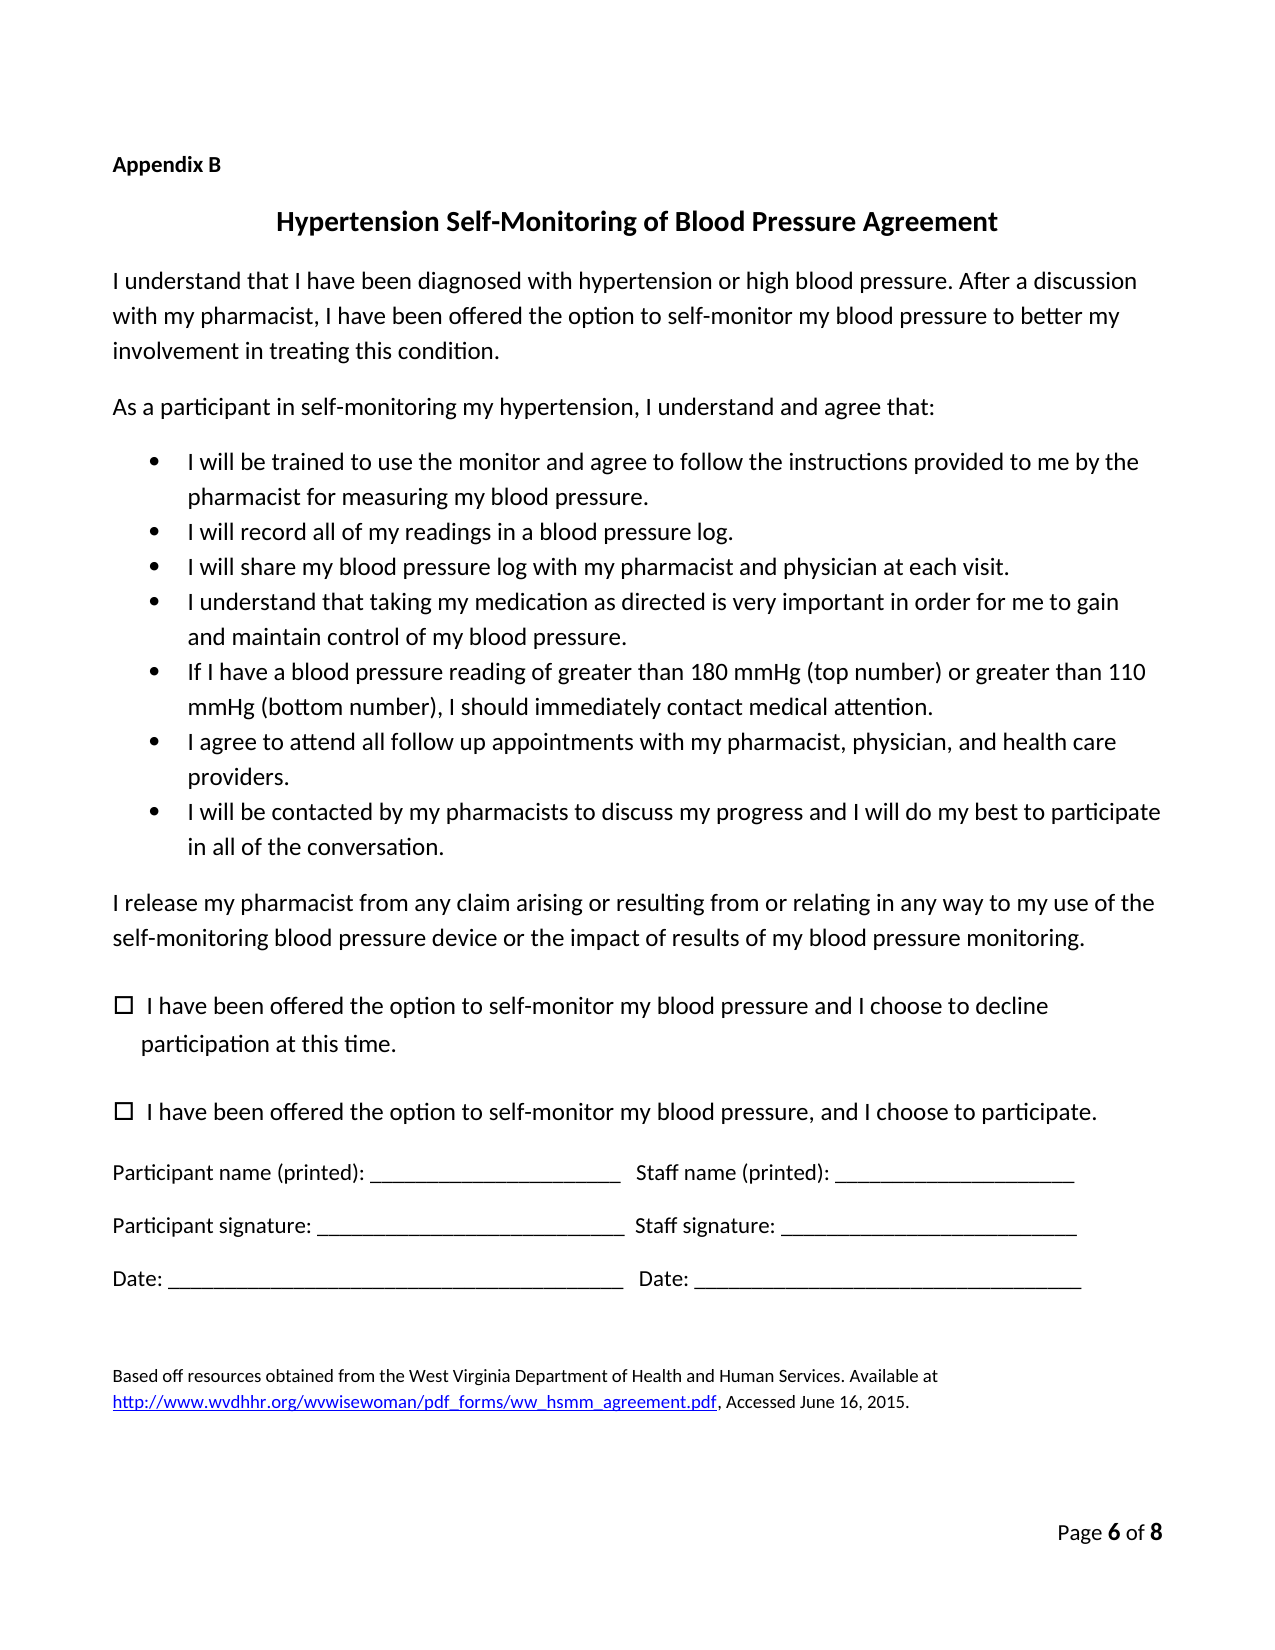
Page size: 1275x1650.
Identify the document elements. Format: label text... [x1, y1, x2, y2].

list I agree to attend all follow up appointments with my pharmacist, physician, and health care providers. [150, 726, 1162, 792]
text □ I have been offered the option to self-monitor my blood pressure and I choose to decline participation at this time. [112, 978, 1162, 1059]
text Hypertension Self-Monitoring of Blood Pressure Agreement [112, 203, 1162, 239]
text Date: ________________________________________ Date: __________________________________ [112, 1264, 1162, 1292]
list I understand that taking my medication as directed is very important in order for me to gain and maintain control of my blood pressure. [150, 586, 1162, 652]
text Appendix B [112, 150, 1162, 178]
text I understand that I have been diagnosed with hypertension or high blood pressure. After a discussion with my pharmacist, I have been offered the option to self-monitor my blood pressure to better my involvement in treating this condition. [112, 265, 1162, 365]
text As a participant in self-monitoring my hypertension, I understand and agree that: [112, 391, 1162, 421]
text I release my pharmacist from any claim arising or resulting from or relating in any way to my use of the self-monitoring blood pressure device or the impact of results of my blood pressure monitoring. [112, 887, 1162, 953]
list I will be contacted by my pharmacists to discuss my progress and I will do my best to participate in all of the conversation. [150, 796, 1162, 862]
list I will record all of my readings in a blood pressure log. [150, 516, 1162, 547]
text Participant signature: ___________________________ Staff signature: __________________________ [112, 1211, 1162, 1239]
text □ I have been offered the option to self-monitor my blood pressure, and I choose to participate. [112, 1084, 1162, 1130]
list I will share my blood pressure log with my pharmacist and physician at each visit. [150, 551, 1162, 582]
text Participant name (printed): ______________________ Staff name (printed): _____________________ [112, 1158, 1162, 1186]
list If I have a blood pressure reading of greater than 180 mmHg (top number) or greater than 110 mmHg (bottom number), I should immediately contact medical attention. [150, 656, 1162, 722]
list I will be trained to use the monitor and agree to follow the instructions provided to me by the pharmacist for measuring my blood pressure. [150, 446, 1162, 512]
text Based off resources obtained from the West Virginia Department of Health and Human Services. Available at http://www.wvdhhr.org/wvwisewoman/pdf_forms/ww_hsmm_agreement.pdf, Accessed June 16, 2015. [112, 1364, 1162, 1413]
